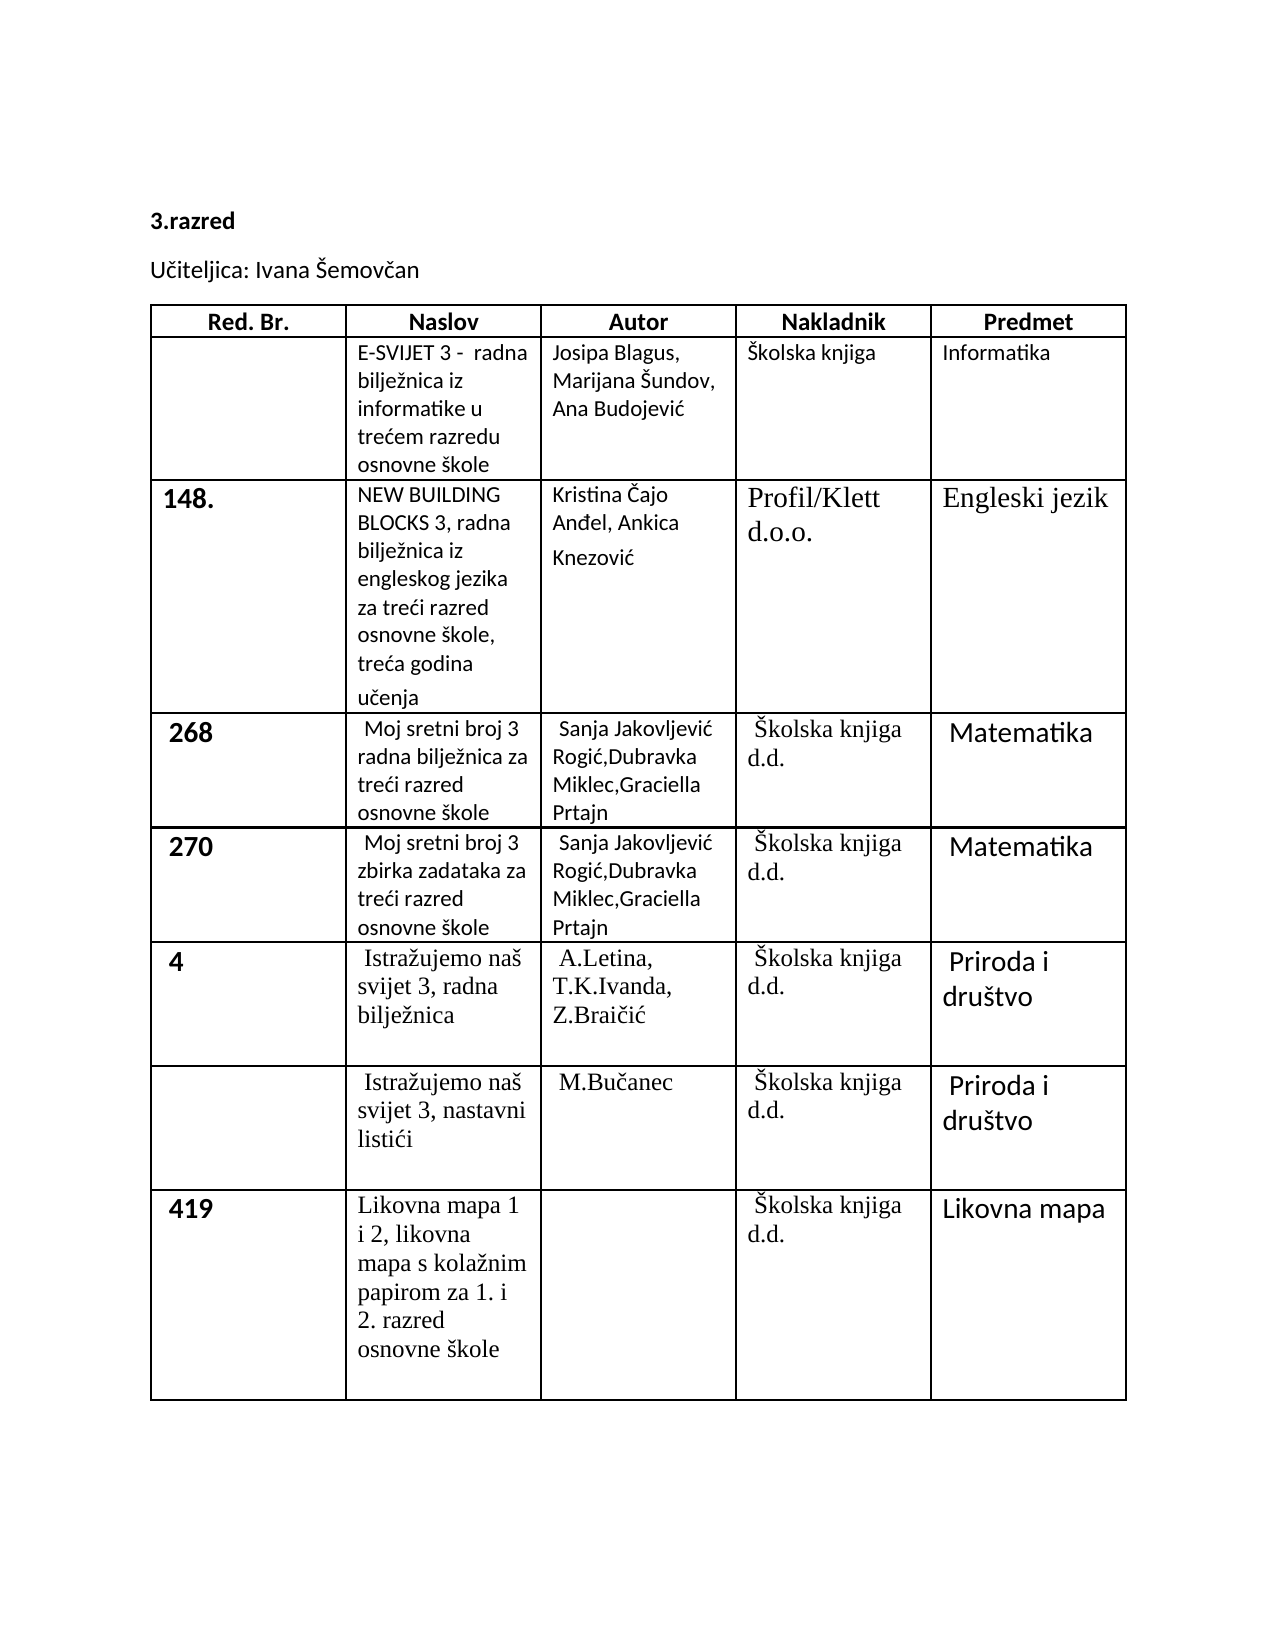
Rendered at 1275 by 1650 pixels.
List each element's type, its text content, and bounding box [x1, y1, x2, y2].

table_cell Informatika [932, 338, 1125, 478]
table_cell M.Bučanec [542, 1067, 735, 1188]
table_cell Kristina Čajo Anđel, Ankica Knezović [542, 481, 735, 712]
table_cell Školska knjiga [737, 338, 930, 478]
table_cell 148. [152, 481, 345, 712]
table_cell Sanja Jakovljević Rogić,Dubravka Miklec,Graciella Prtajn [542, 829, 735, 941]
table_cell 419 [152, 1191, 345, 1399]
table_cell Školska knjiga d.d. [737, 1067, 930, 1188]
table_header Nakladnik [737, 306, 930, 336]
table_header Autor [542, 306, 735, 336]
table_cell [542, 1191, 735, 1399]
table_cell 268 [152, 714, 345, 826]
table_cell Školska knjiga d.d. [737, 943, 930, 1064]
table_cell Likovna mapa 1 i 2, likovna mapa s kolažnim papirom za 1. i 2. razred osnovne škole [347, 1191, 540, 1399]
table_cell Matematika [932, 829, 1125, 941]
table_cell Priroda i društvo [932, 943, 1125, 1064]
table_cell A.Letina, T.K.Ivanda, Z.Braičić [542, 943, 735, 1064]
table_cell NEW BUILDING BLOCKS 3, radna bilježnica iz engleskog jezika za treći razred osnovne škole, treća godina učenja [347, 481, 540, 712]
table_cell Profil/Klett d.o.o. [737, 481, 930, 712]
table_cell Likovna mapa [932, 1191, 1125, 1399]
table_cell Istražujemo naš svijet 3, nastavni listići [347, 1067, 540, 1188]
table_header Naslov [347, 306, 540, 336]
table_cell Školska knjiga d.d. [737, 714, 930, 826]
table_cell Moj sretni broj 3 radna bilježnica za treći razred osnovne škole [347, 714, 540, 826]
table_cell Matematika [932, 714, 1125, 826]
table_cell Školska knjiga d.d. [737, 1191, 930, 1399]
text 3.razred [150, 205, 1125, 236]
table_cell Istražujemo naš svijet 3, radna bilježnica [347, 943, 540, 1064]
table_cell E-SVIJET 3 - radna bilježnica iz informatike u trećem razredu osnovne škole [347, 338, 540, 478]
table_cell Sanja Jakovljević Rogić,Dubravka Miklec,Graciella Prtajn [542, 714, 735, 826]
table_cell 4 [152, 943, 345, 1064]
table_cell [152, 338, 345, 478]
table_cell [152, 1067, 345, 1188]
table_cell Školska knjiga d.d. [737, 829, 930, 941]
table_cell Engleski jezik [932, 481, 1125, 712]
table_cell 270 [152, 829, 345, 941]
text Učiteljica: Ivana Šemovčan [150, 254, 1125, 285]
table_header Predmet [932, 306, 1125, 336]
table_cell Priroda i društvo [932, 1067, 1125, 1188]
table_cell Josipa Blagus, Marijana Šundov, Ana Budojević [542, 338, 735, 478]
table_header Red. Br. [152, 306, 345, 336]
table_cell Moj sretni broj 3 zbirka zadataka za treći razred osnovne škole [347, 829, 540, 941]
